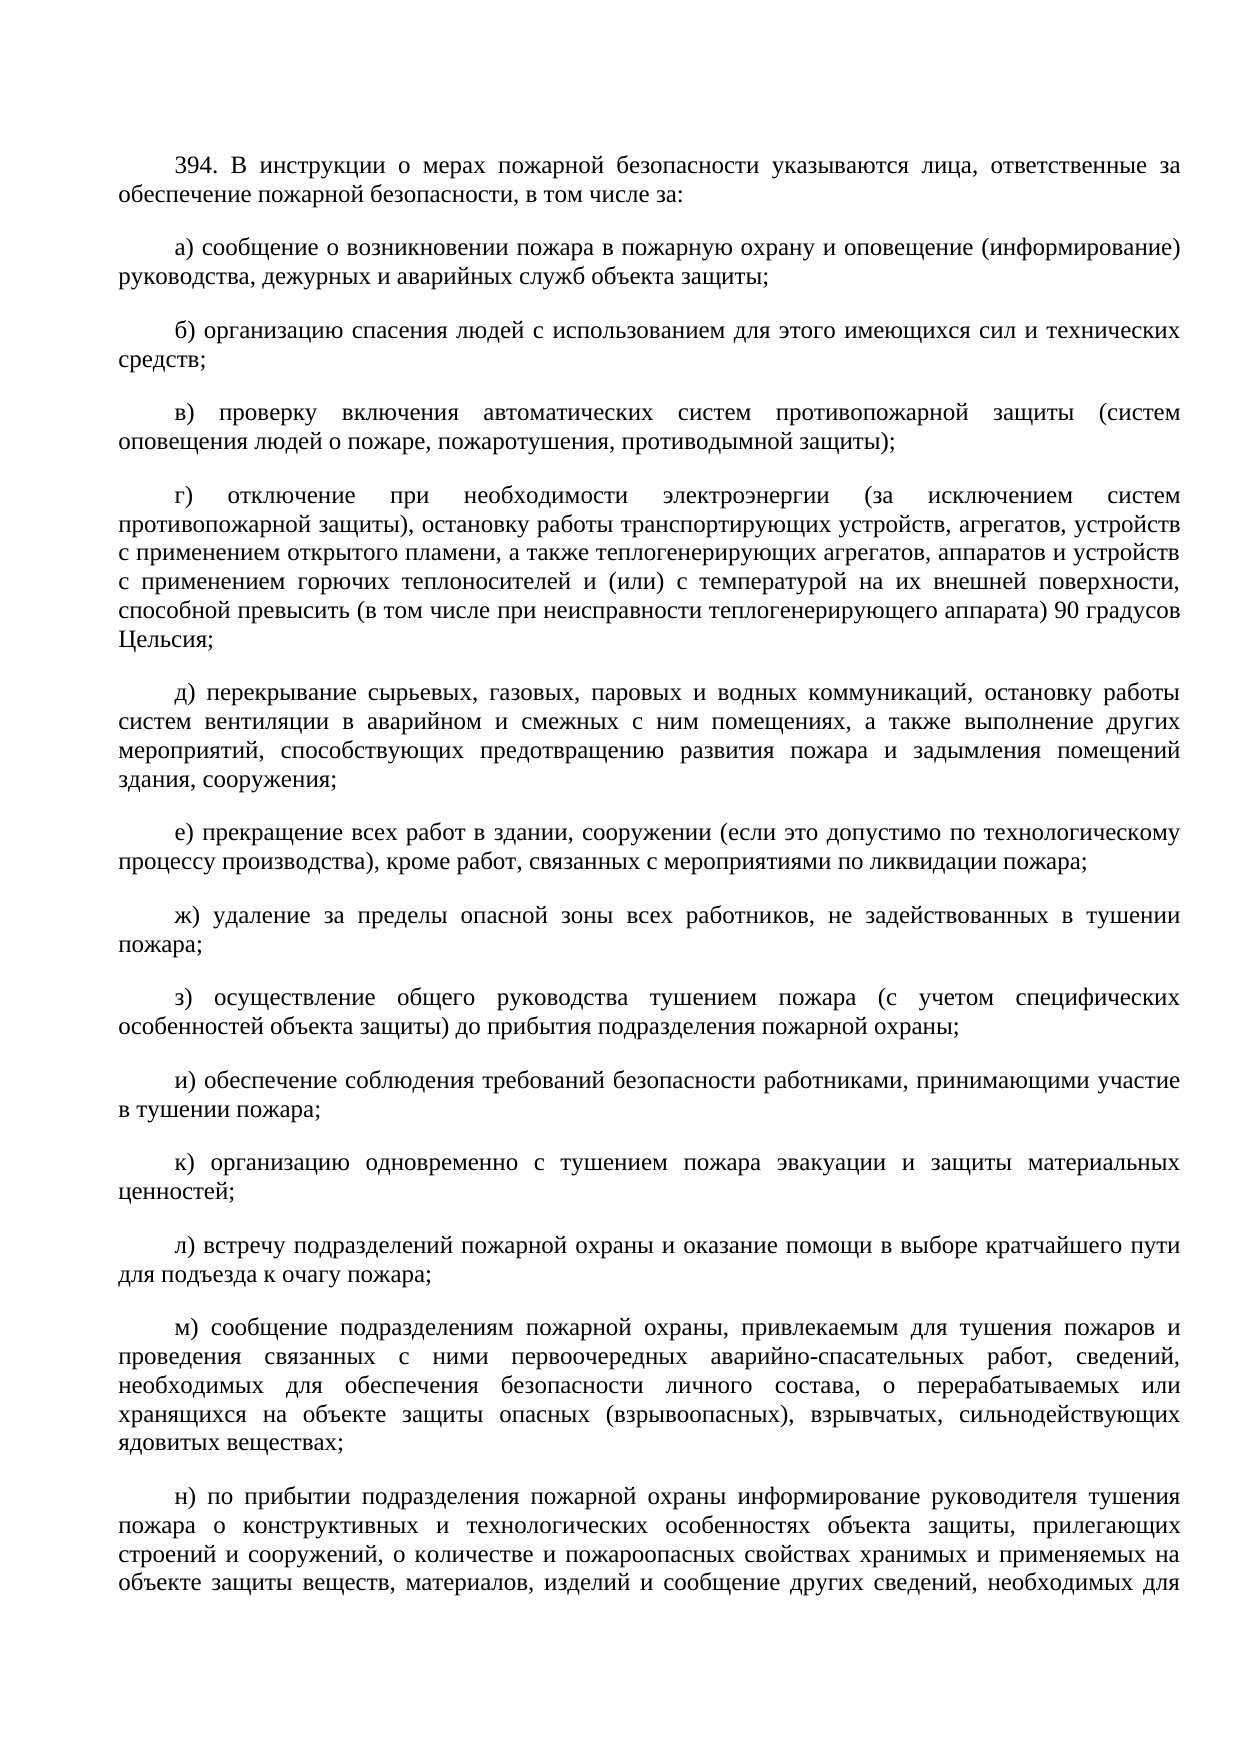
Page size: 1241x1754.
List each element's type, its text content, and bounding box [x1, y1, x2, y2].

text б) организацию спасения людей с использованием для этого имеющихся сил и технических средств; [118, 315, 1181, 372]
text г) отключение при необходимости электроэнергии (за исключением систем противопожарной защиты), остановку работы транспортирующих устройств, агрегатов, устройств с применением открытого пламени, а также теплогенерирующих агрегатов, аппаратов и устройств с применением горючих теплоносителей и (или) с температурой на их внешней поверхности, способной превысить (в том числе при неисправности теплогенерирующего аппарата) 90 градусов Цельсия; [118, 480, 1181, 652]
text е) прекращение всех работ в здании, сооружении (если это допустимо по технологическому процессу производства), кроме работ, связанных с мероприятиями по ликвидации пожара; [118, 817, 1181, 875]
text и) обеспечение соблюдения требований безопасности работниками, принимающими участие в тушении пожара; [118, 1065, 1181, 1122]
text ж) удаление за пределы опасной зоны всех работников, не задействованных в тушении пожара; [118, 900, 1181, 957]
text л) встречу подразделений пожарной охраны и оказание помощи в выборе кратчайшего пути для подъезда к очагу пожара; [118, 1230, 1181, 1287]
text д) перекрывание сырьевых, газовых, паровых и водных коммуникаций, остановку работы систем вентиляции в аварийном и смежных с ним помещениях, а также выполнение других мероприятий, способствующих предотвращению развития пожара и задымления помещений здания, сооружения; [118, 677, 1181, 792]
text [118, 1481, 1181, 1596]
text 394. В инструкции о мерах пожарной безопасности указываются лица, ответственные за обеспечение пожарной безопасности, в том числе за: [118, 150, 1181, 207]
text м) сообщение подразделениям пожарной охраны, привлекаемым для тушения пожаров и проведения связанных с ними первоочередных аварийно-спасательных работ, сведений, необходимых для обеспечения безопасности личного состава, о перерабатываемых или хранящихся на объекте защиты опасных (взрывоопасных), взрывчатых, сильнодействующих ядовитых веществах; [118, 1312, 1181, 1456]
text а) сообщение о возникновении пожара в пожарную охрану и оповещение (информирование) руководства, дежурных и аварийных служб объекта защиты; [118, 232, 1181, 290]
text з) осуществление общего руководства тушением пожара (с учетом специфических особенностей объекта защиты) до прибытия подразделения пожарной охраны; [118, 982, 1181, 1040]
text к) организацию одновременно с тушением пожара эвакуации и защиты материальных ценностей; [118, 1147, 1181, 1205]
text в) проверку включения автоматических систем противопожарной защиты (систем оповещения людей о пожаре, пожаротушения, противодымной защиты); [118, 397, 1181, 455]
